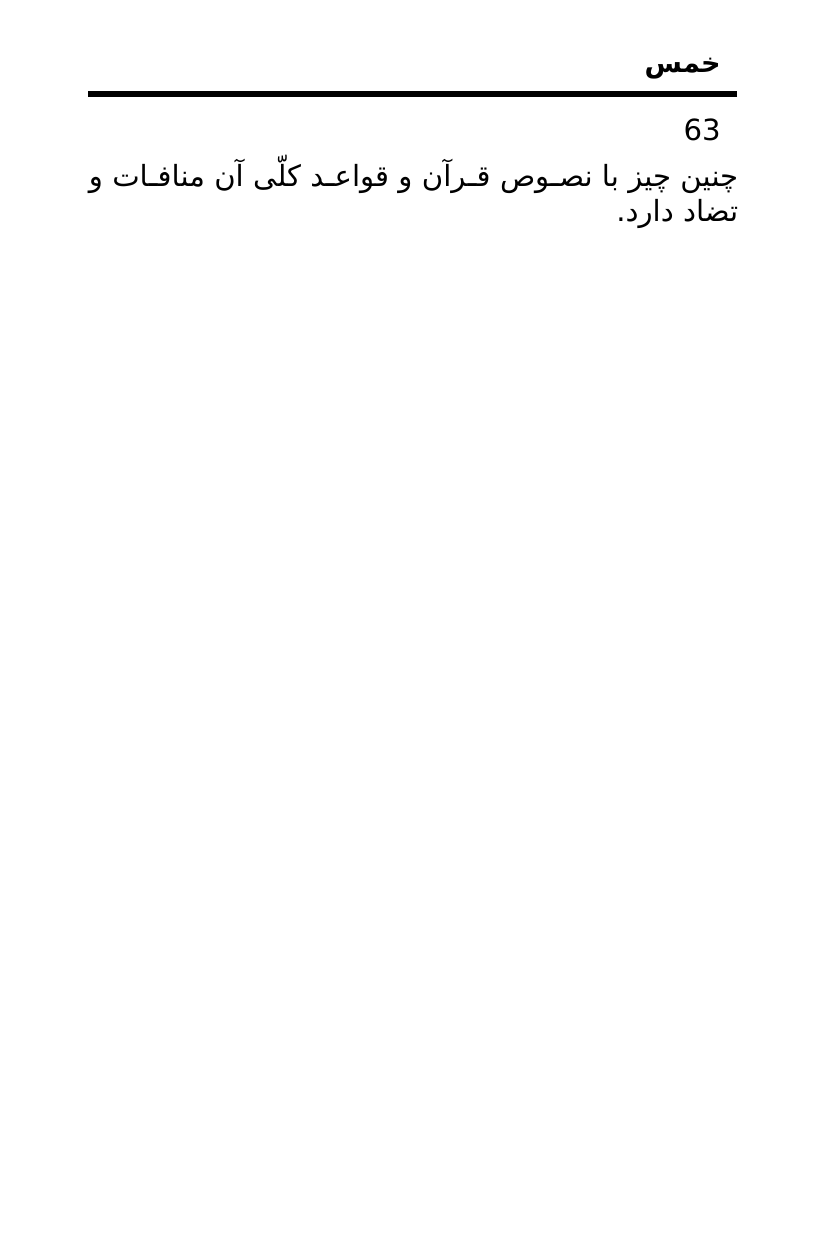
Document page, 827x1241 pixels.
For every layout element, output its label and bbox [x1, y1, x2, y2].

text [89, 159, 738, 228]
